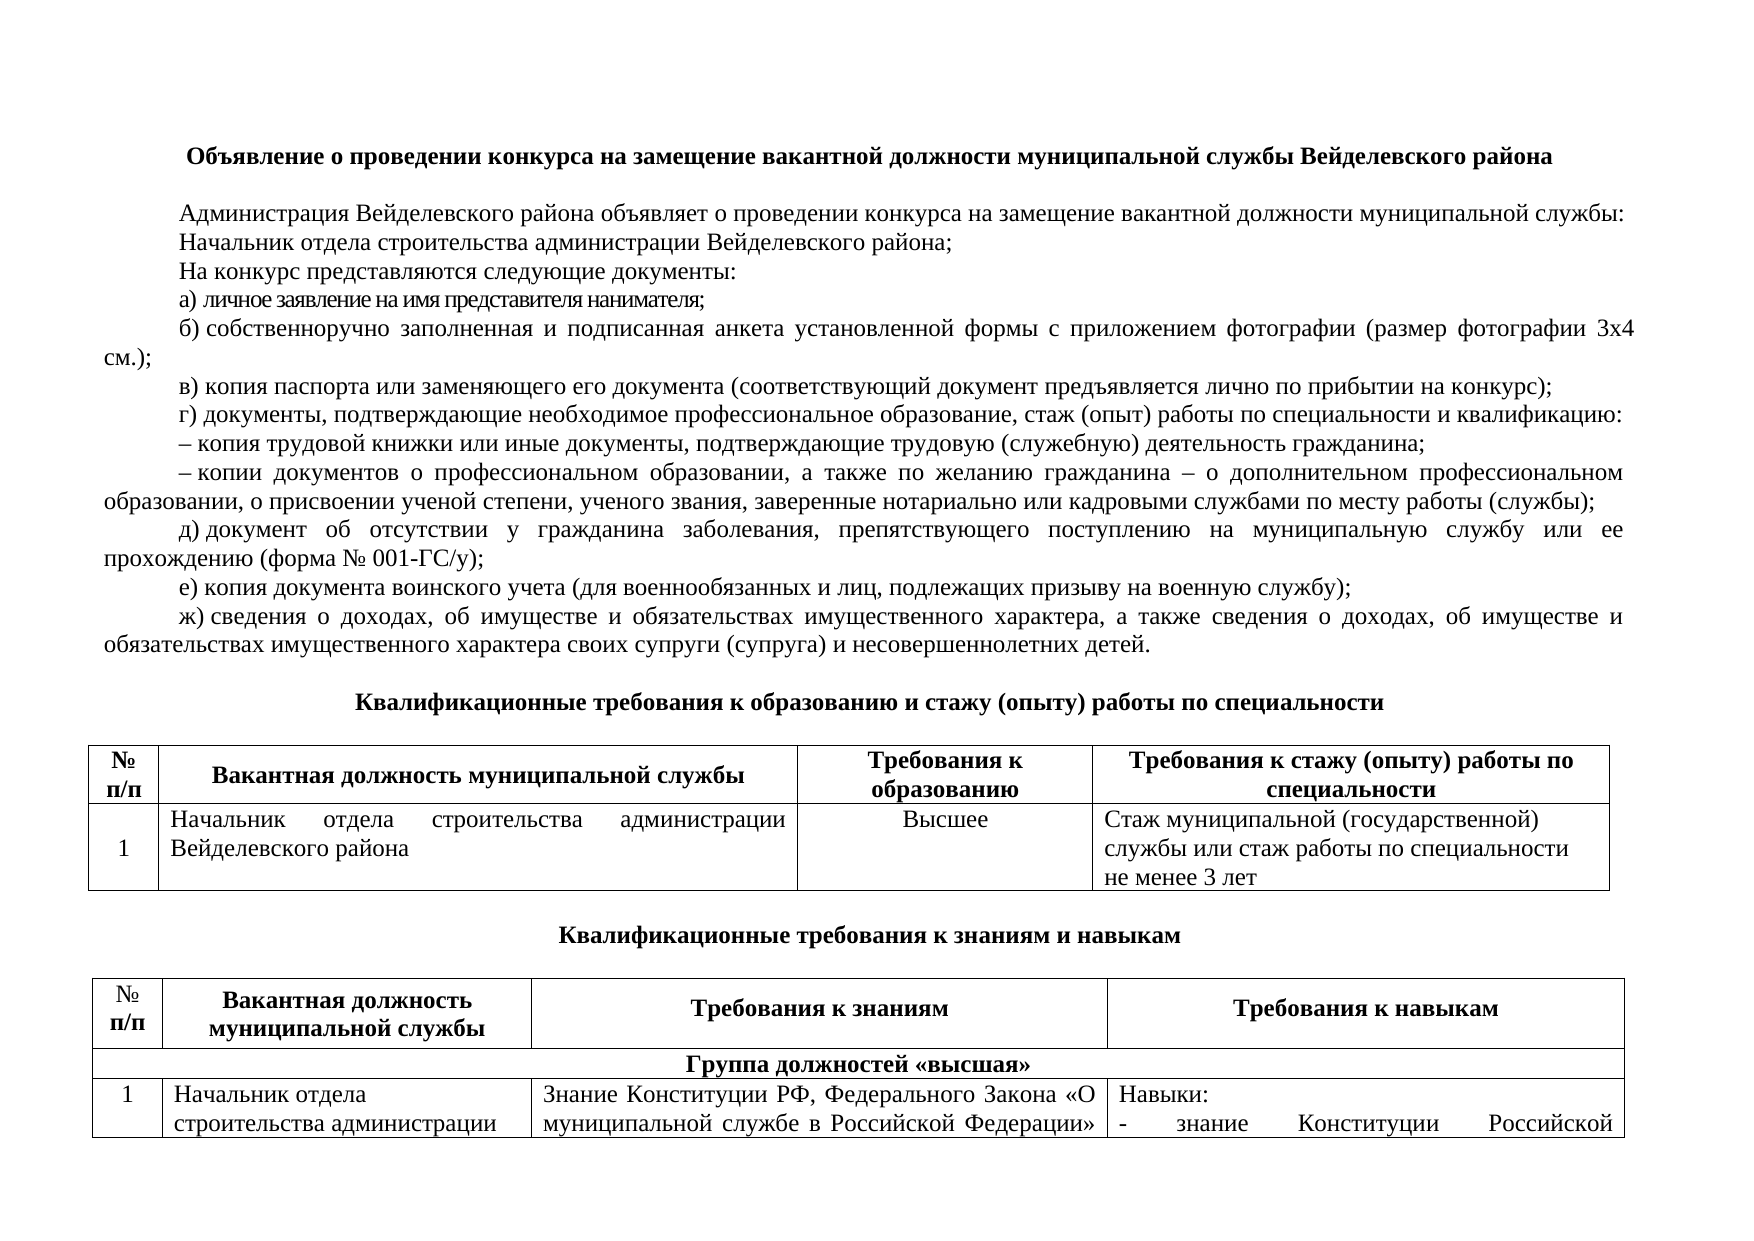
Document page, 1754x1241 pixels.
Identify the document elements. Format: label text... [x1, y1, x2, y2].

table_cell Группа должностей «высшая» [93, 1049, 1624, 1078]
text – копии документов о профессиональном образовании, а также по желанию гражданина – о дополнительном профессиональном образовании, о присвоении ученой степени, ученого звания, заверенные нотариально или кадровыми службами по месту работы (службы); [103, 457, 1626, 514]
text На конкурс представляются следующие документы: [103, 256, 1636, 284]
table_header Вакантная должность муниципальной службы [159, 746, 797, 803]
text Объявление о проведении конкурса на замещение вакантной должности муниципальной службы Вейделевского района [103, 141, 1636, 169]
table_header Требования к образованию [798, 746, 1092, 803]
text ж) сведения о доходах, об имуществе и обязательствах имущественного характера, а также сведения о доходах, об имуществе и обязательствах имущественного характера своих супруги (супруга) и несовершеннолетних детей. [103, 601, 1626, 658]
text – копия трудовой книжки или иные документы, подтверждающие трудовую (служебную) деятельность гражданина; [103, 428, 1626, 457]
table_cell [532, 1079, 1107, 1137]
text а) личное заявление на имя представителя нанимателя; [103, 284, 1636, 313]
table_header Требования к стажу (опыту) работы по специальности [1093, 746, 1609, 803]
text г) документы, подтверждающие необходимое профессиональное образование, стаж (опыт) работы по специальности и квалификацию: [103, 399, 1626, 428]
table_header Требования к навыкам [1108, 979, 1624, 1048]
text в) копия паспорта или заменяющего его документа (соответствующий документ предъявляется лично по прибытии на конкурс); [103, 371, 1626, 399]
table_header № п/п [89, 746, 158, 803]
text Квалификационные требования к знаниям и навыкам [103, 920, 1636, 949]
table_cell 1 [93, 1079, 162, 1137]
text Начальник отдела строительства администрации Вейделевского района; [103, 227, 1636, 256]
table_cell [163, 1079, 531, 1137]
text Квалификационные требования к образованию и стажу (опыту) работы по специальности [103, 687, 1636, 716]
text Администрация Вейделевского района объявляет о проведении конкурса на замещение вакантной должности муниципальной службы: [103, 198, 1636, 227]
text д) документ об отсутствии у гражданина заболевания, препятствующего поступлению на муниципальную службу или ее прохождению (форма № 001-ГС/у); [103, 514, 1626, 572]
table_cell Стаж муниципальной (государственной) службы или стаж работы по специальности не менее 3 лет [1093, 804, 1609, 890]
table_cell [1108, 1079, 1624, 1137]
text б) собственноручно заполненная и подписанная анкета установленной формы с приложением фотографии (размер фотографии 3x4 см.); [103, 313, 1636, 371]
table_cell 1 [89, 804, 158, 890]
table_cell Высшее [798, 804, 1092, 890]
text е) копия документа воинского учета (для военнообязанных и лиц, подлежащих призыву на военную службу); [103, 572, 1626, 601]
table_cell Начальник отдела строительства администрации Вейделевского района [159, 804, 797, 890]
table_header Требования к знаниям [532, 979, 1107, 1048]
table_header Вакантная должность муниципальной службы [163, 979, 531, 1048]
table_header № п/п [93, 979, 162, 1048]
